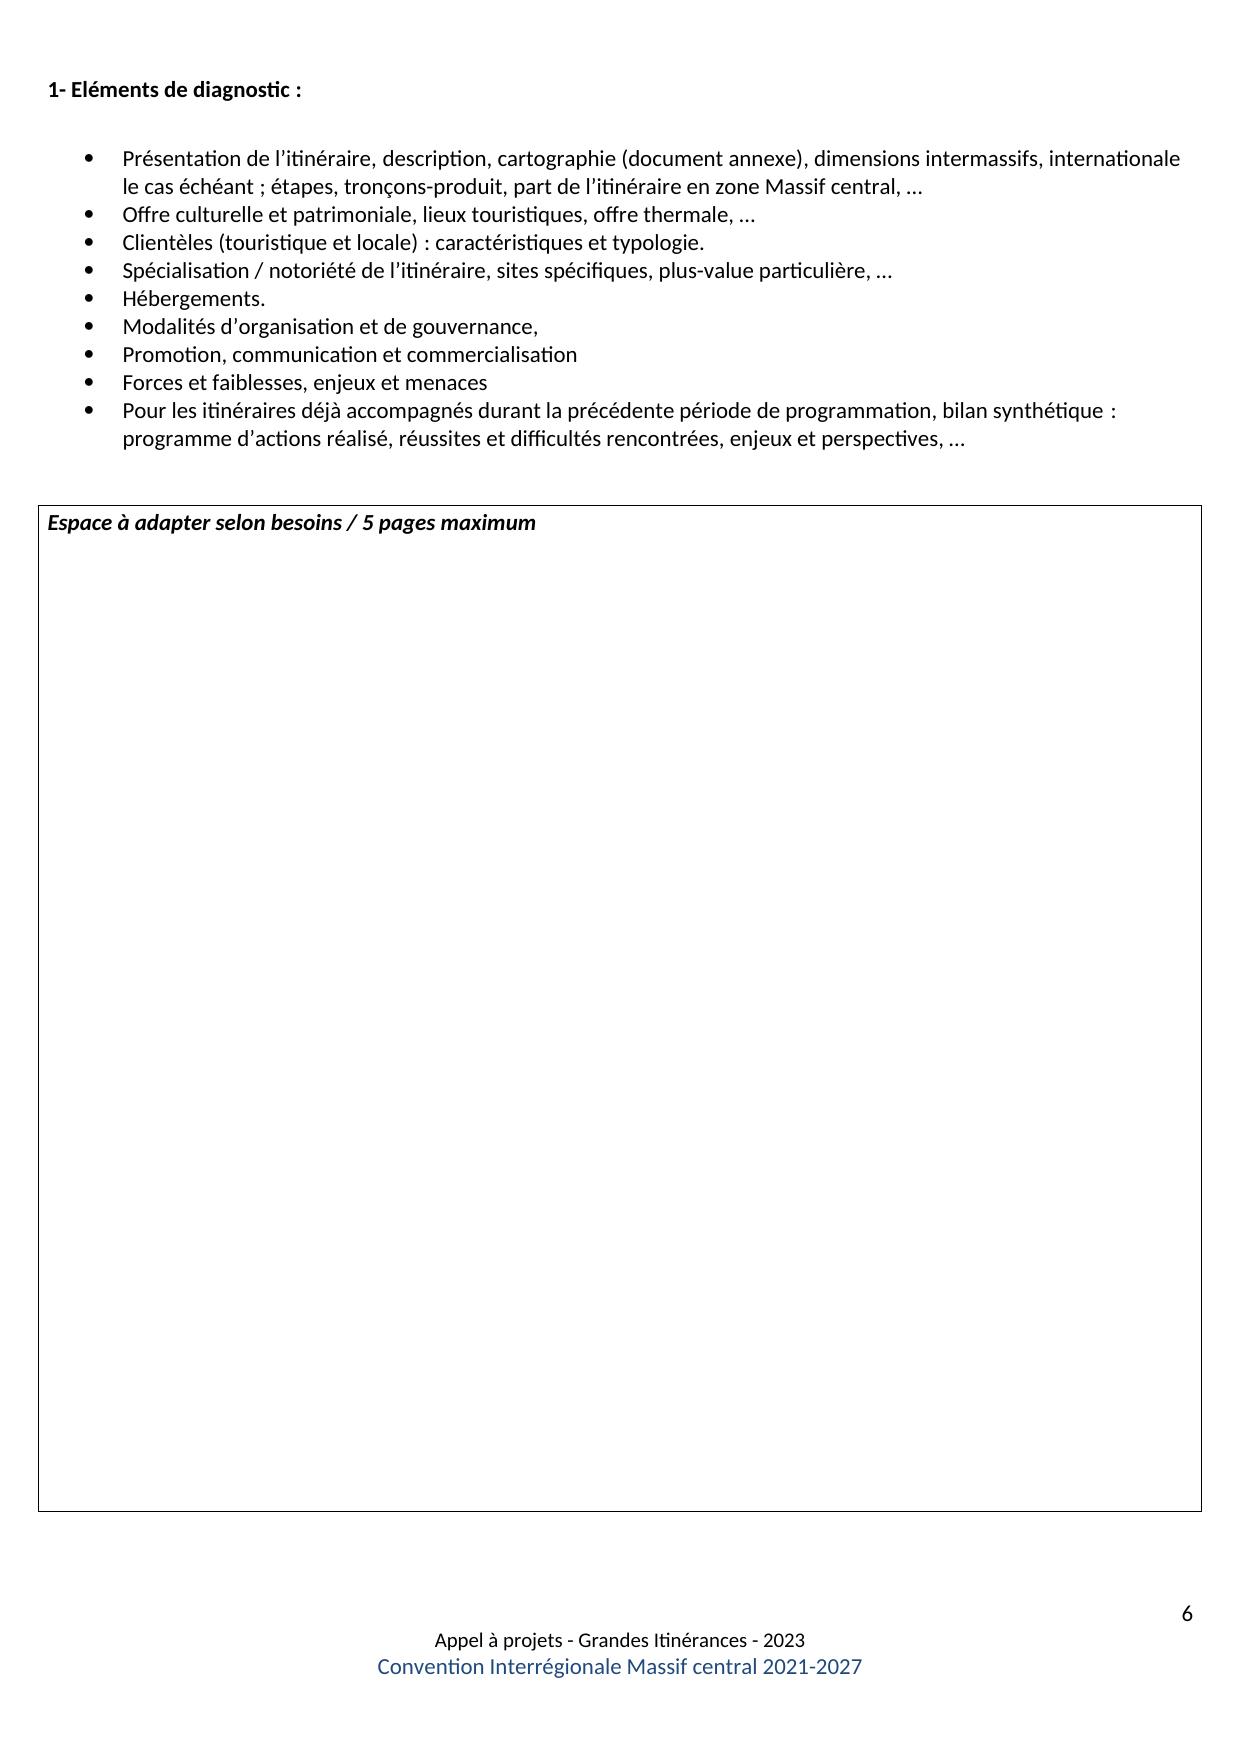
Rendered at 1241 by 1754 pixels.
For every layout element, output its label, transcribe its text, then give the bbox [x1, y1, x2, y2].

list Clientèles (touristique et locale) : caractéristiques et typologie. [85, 228, 1193, 256]
list Forces et faiblesses, enjeux et menaces [85, 368, 1193, 396]
list Promotion, communication et commercialisation [85, 340, 1193, 368]
list Présentation de l’itinéraire, description, cartographie (document annexe), dimensions intermassifs, internationale le cas échéant ; étapes, tronçons-produit, part de l’itinéraire en zone Massif central, … [85, 144, 1193, 200]
text Espace à adapter selon besoins / 5 pages maximum [39, 506, 1201, 536]
list Pour les itinéraires déjà accompagnés durant la précédente période de programmation, bilan synthétique : programme d’actions réalisé, réussites et difficultés rencontrées, enjeux et perspectives, … [85, 396, 1193, 452]
text 1- Eléments de diagnostic : [47, 75, 1193, 103]
list Offre culturelle et patrimoniale, lieux touristiques, offre thermale, … [85, 200, 1193, 228]
list Modalités d’organisation et de gouvernance, [85, 312, 1193, 340]
list Spécialisation / notoriété de l’itinéraire, sites spécifiques, plus-value particulière, … [85, 256, 1193, 284]
list Hébergements. [85, 284, 1193, 312]
